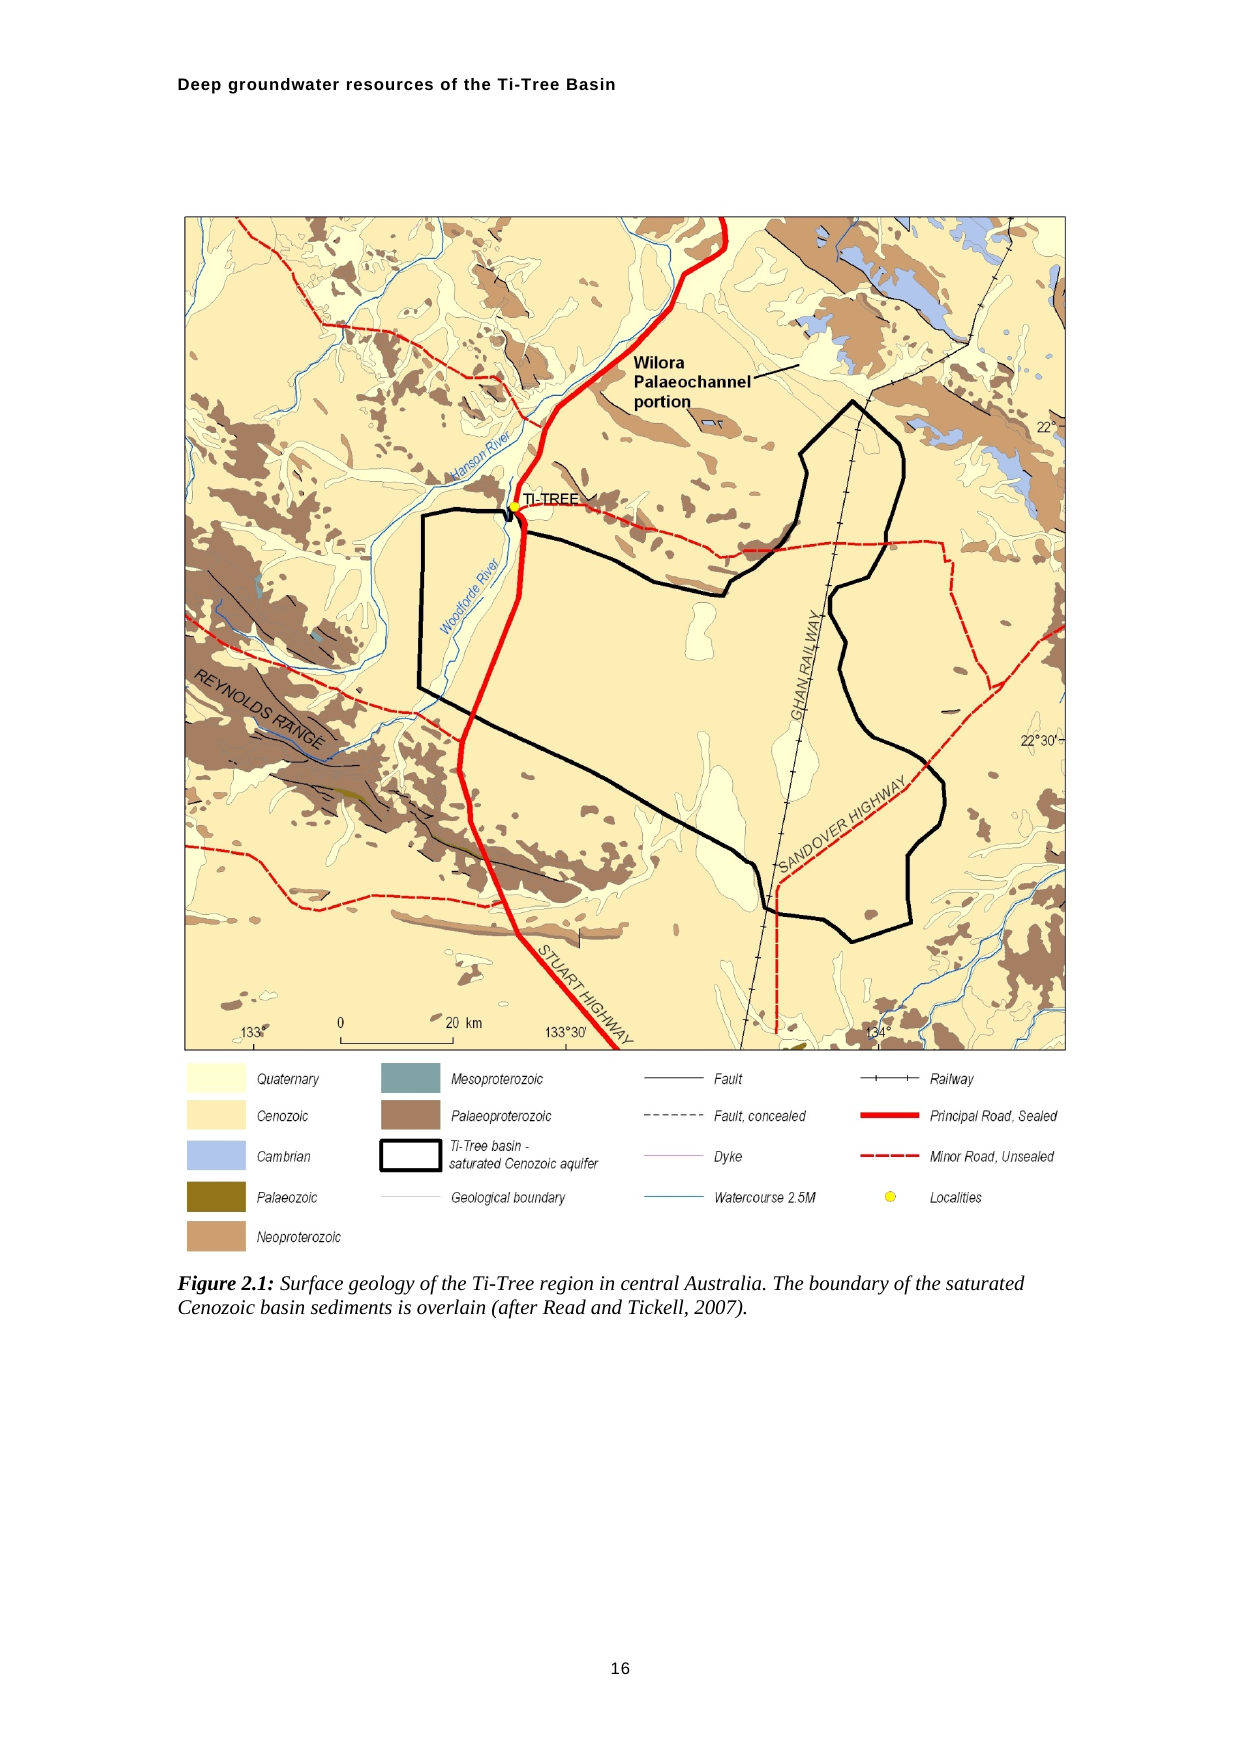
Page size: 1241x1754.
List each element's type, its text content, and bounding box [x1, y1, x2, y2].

picture [177, 206, 1072, 1264]
text Figure 2.1: Surface geology of the Ti-Tree region in central . The boundary of the saturated Cenozoic basin sediments is overlain (after Read and Tickell, 2007). [177, 1271, 1063, 1319]
